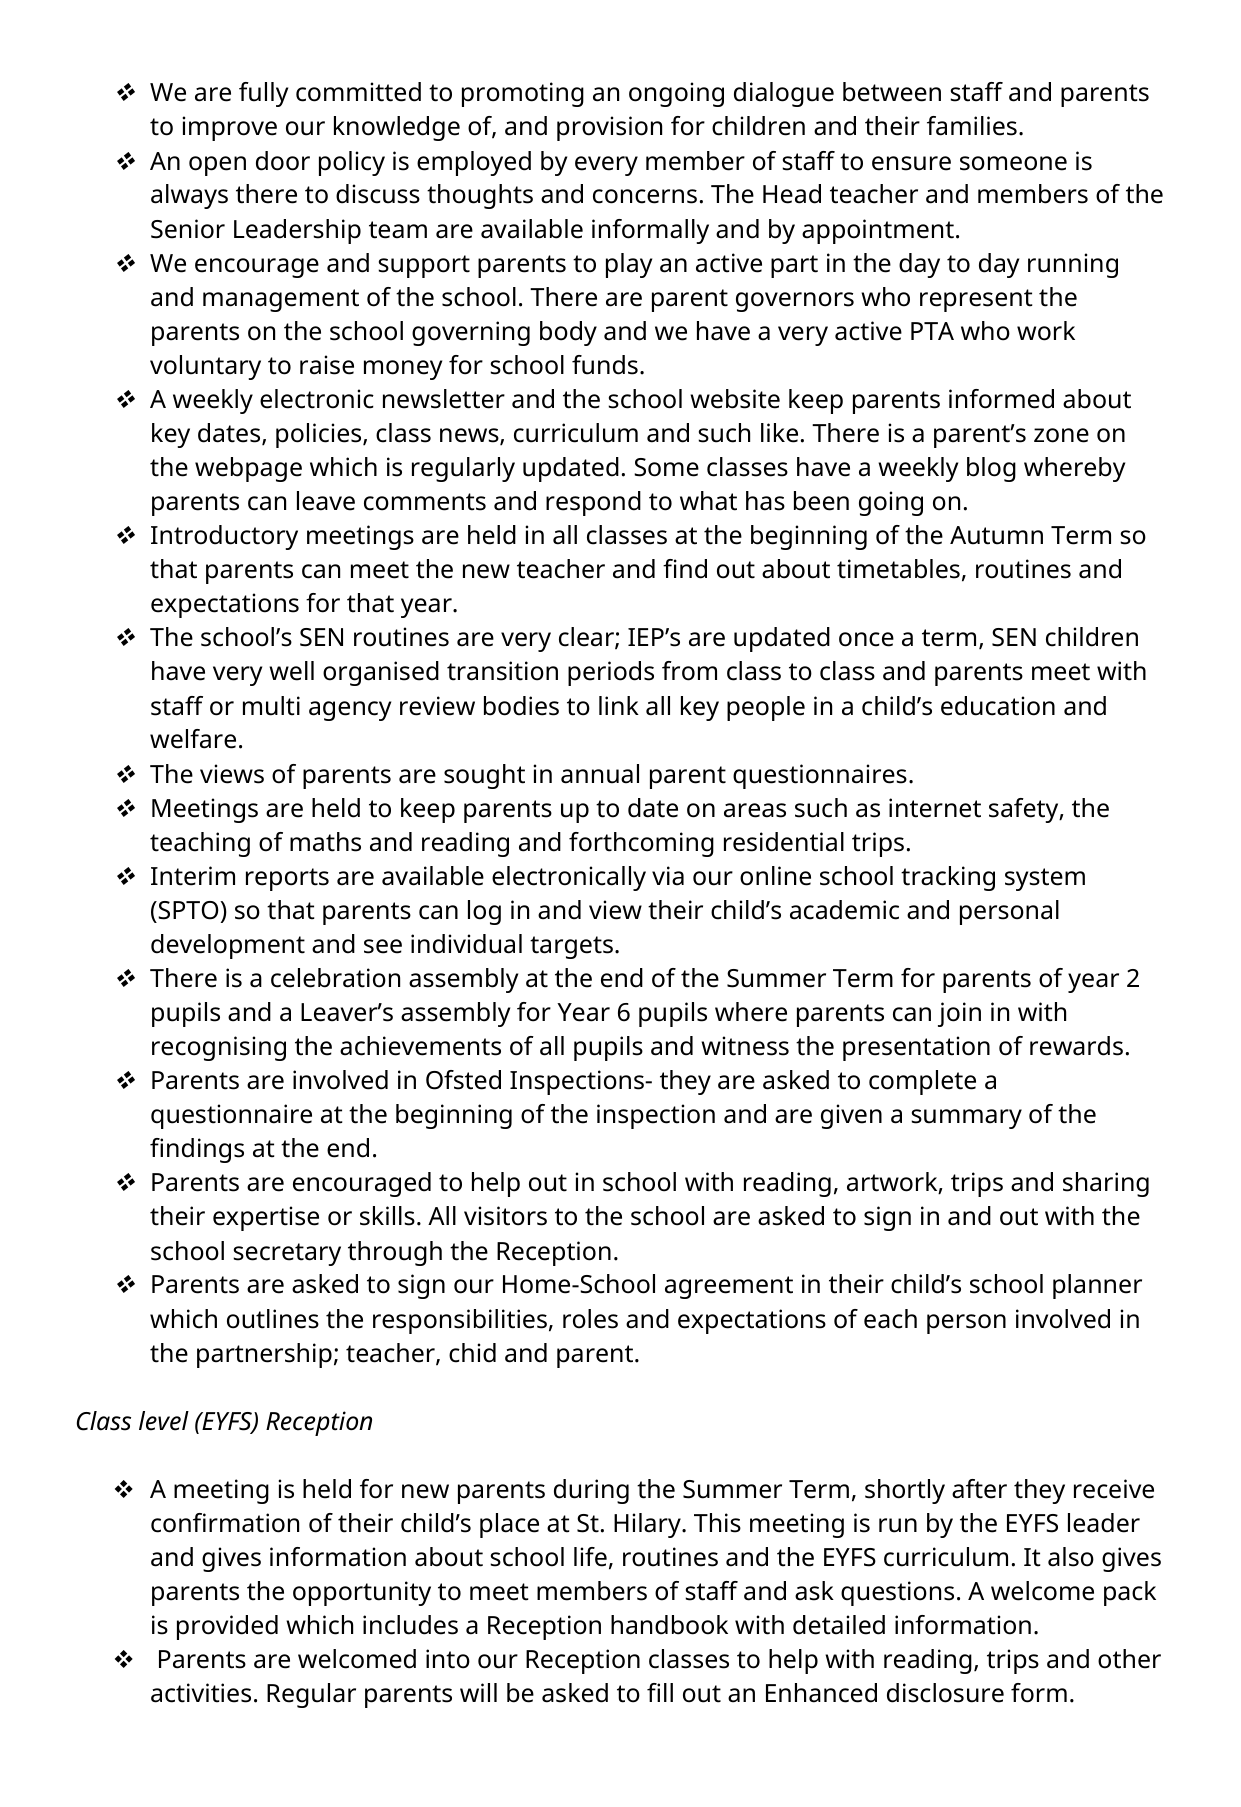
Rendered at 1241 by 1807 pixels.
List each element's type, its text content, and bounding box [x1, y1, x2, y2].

list We are fully committed to promoting an ongoing dialogue between staff and parents to improve our knowledge of, and provision for children and their families. [112, 75, 1165, 143]
list Parents are asked to sign our Home-School agreement in their child’s school planner which outlines the responsibilities, roles and expectations of each person involved in the partnership; teacher, chid and parent. [112, 1267, 1165, 1369]
list Parents are involved in Ofsted Inspections- they are asked to complete a questionnaire at the beginning of the inspection and are given a summary of the findings at the end. [112, 1063, 1165, 1165]
list Meetings are held to keep parents up to date on areas such as internet safety, the teaching of maths and reading and forthcoming residential trips. [112, 790, 1165, 858]
list The school’s SEN routines are very clear; IEP’s are updated once a term, SEN children have very well organised transition periods from class to class and parents meet with staff or multi agency review bodies to link all key people in a child’s education and welfare. [112, 620, 1165, 756]
list Parents are encouraged to help out in school with reading, artwork, trips and sharing their expertise or skills. All visitors to the school are asked to sign in and out with the school secretary through the Reception. [112, 1165, 1165, 1267]
list Introductory meetings are held in all classes at the beginning of the Autumn Term so that parents can meet the new teacher and find out about timetables, routines and expectations for that year. [112, 518, 1165, 620]
list A meeting is held for new parents during the Summer Term, shortly after they receive confirmation of their child’s place at St. Hilary. This meeting is run by the EYFS leader and gives information about school life, routines and the EYFS curriculum. It also gives parents the opportunity to meet members of staff and ask questions. A welcome pack is provided which includes a Reception handbook with detailed information. [112, 1472, 1165, 1642]
text Class level (EYFS) Reception [75, 1403, 1165, 1437]
list The views of parents are sought in annual parent questionnaires. [112, 756, 1165, 790]
list We encourage and support parents to play an active part in the day to day running and management of the school. There are parent governors who represent the parents on the school governing body and we have a very active PTA who work voluntary to raise money for school funds. [112, 245, 1165, 382]
list A weekly electronic newsletter and the school website keep parents informed about key dates, policies, class news, curriculum and such like. There is a parent’s zone on the webpage which is regularly updated. Some classes have a weekly blog whereby parents can leave comments and respond to what has been going on. [112, 382, 1165, 518]
list There is a celebration assembly at the end of the Summer Term for parents of year 2 pupils and a Leaver’s assembly for Year 6 pupils where parents can join in with recognising the achievements of all pupils and witness the presentation of rewards. [112, 961, 1165, 1063]
list Parents are welcomed into our Reception classes to help with reading, trips and other activities. Regular parents will be asked to fill out an Enhanced disclosure form. [112, 1642, 1165, 1710]
list An open door policy is employed by every member of staff to ensure someone is always there to discuss thoughts and concerns. The Head teacher and members of the Senior Leadership team are available informally and by appointment. [112, 143, 1165, 245]
list Interim reports are available electronically via our online school tracking system (SPTO) so that parents can log in and view their child’s academic and personal development and see individual targets. [112, 858, 1165, 961]
